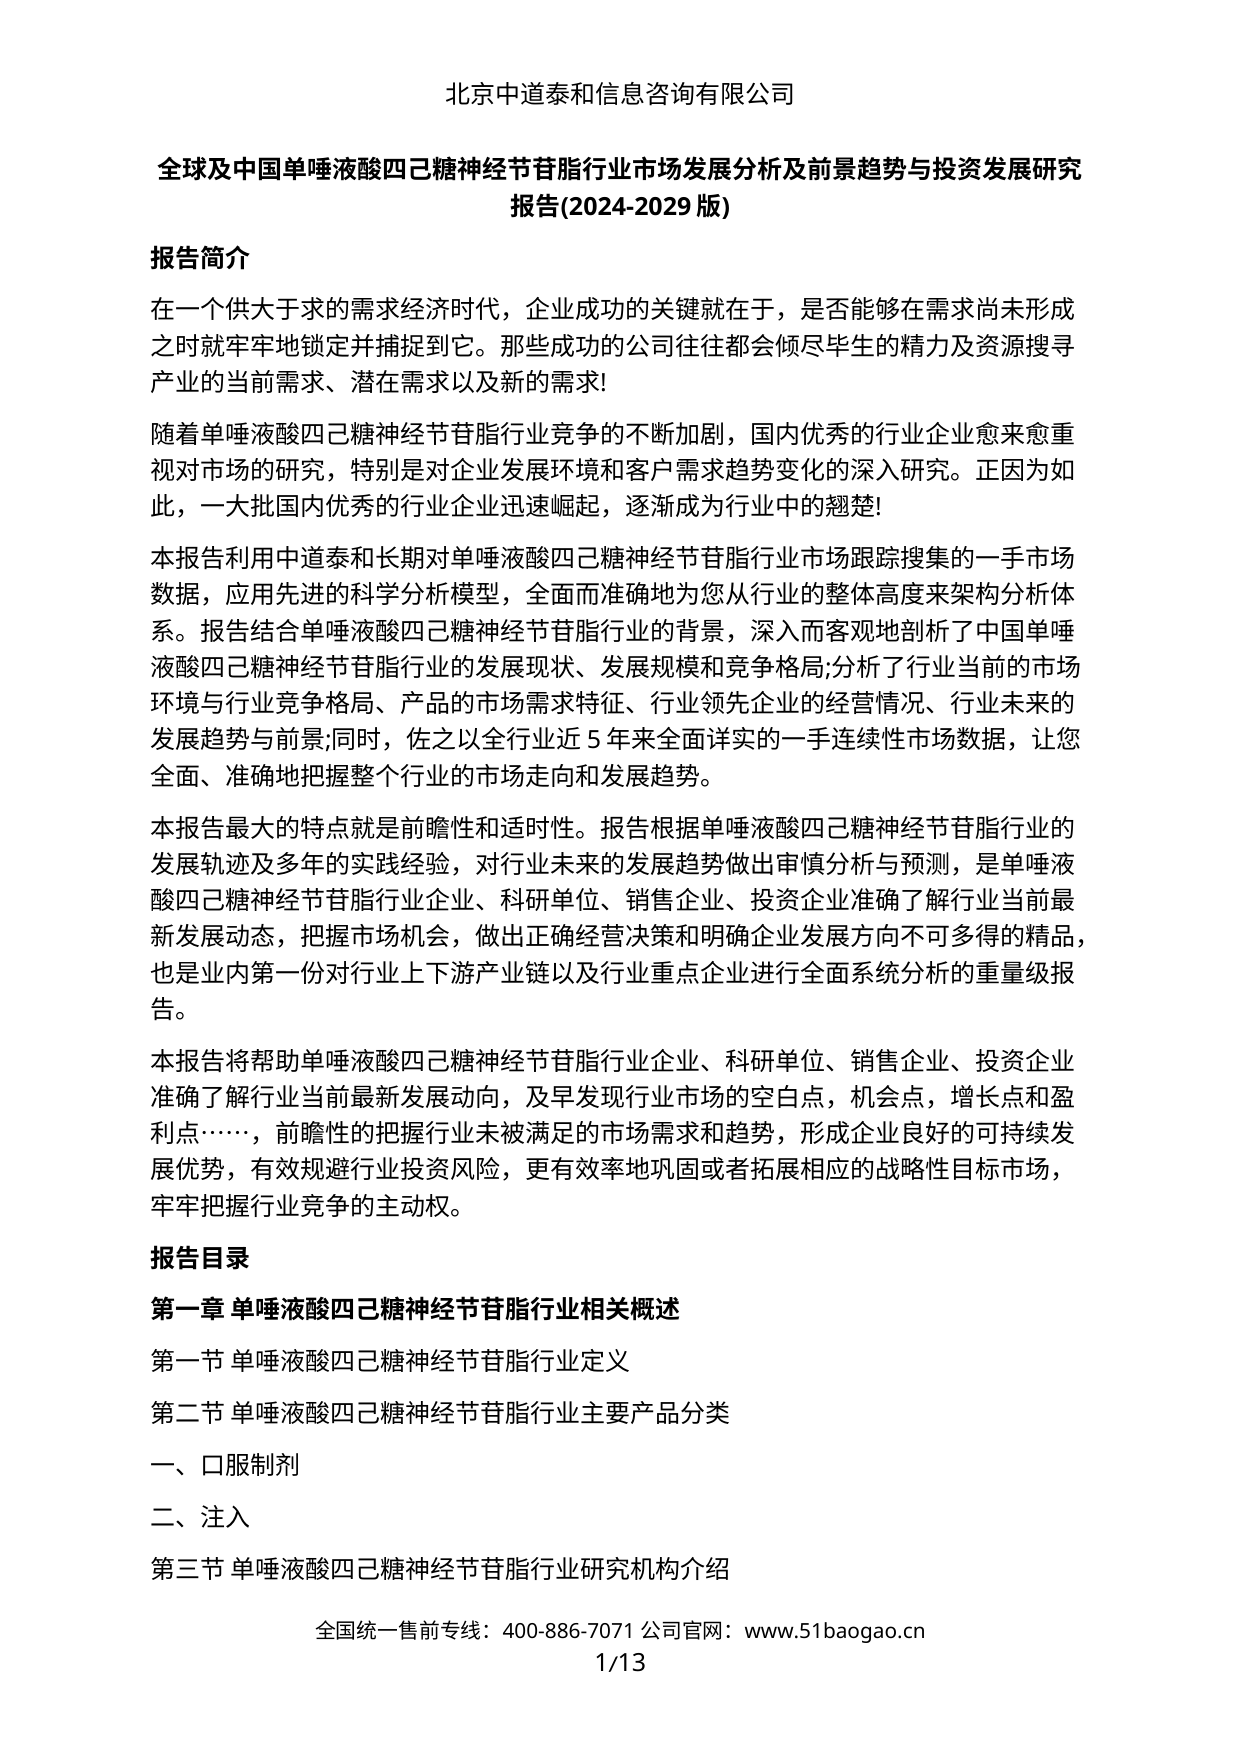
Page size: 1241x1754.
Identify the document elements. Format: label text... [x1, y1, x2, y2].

text 第一节 单唾液酸四己糖神经节苷脂行业定义 [150, 1342, 1090, 1378]
text 第二节 单唾液酸四己糖神经节苷脂行业主要产品分类 [150, 1394, 1090, 1430]
text 本报告利用中道泰和长期对单唾液酸四己糖神经节苷脂行业市场跟踪搜集的一手市场数据，应用先进的科学分析模型，全面而准确地为您从行业的整体高度来架构分析体系。报告结合单唾液酸四己糖神经节苷脂行业的背景，深入而客观地剖析了中国单唾液酸四己糖神经节苷脂行业的发展现状、发展规模和竞争格局;分析了行业当前的市场环境与行业竞争格局、产品的市场需求特征、行业领先企业的经营情况、行业未来的发展趋势与前景;同时，佐之以全行业近5年来全面详实的一手连续性市场数据，让您全面、准确地把握整个行业的市场走向和发展趋势。 [150, 539, 1090, 792]
text 第一章 单唾液酸四己糖神经节苷脂行业相关概述 [150, 1290, 1090, 1326]
text 本报告最大的特点就是前瞻性和适时性。报告根据单唾液酸四己糖神经节苷脂行业的发展轨迹及多年的实践经验，对行业未来的发展趋势做出审慎分析与预测，是单唾液酸四己糖神经节苷脂行业企业、科研单位、销售企业、投资企业准确了解行业当前最新发展动态，把握市场机会，做出正确经营决策和明确企业发展方向不可多得的精品，也是业内第一份对行业上下游产业链以及行业重点企业进行全面系统分析的重量级报告。 [150, 808, 1090, 1026]
text 在一个供大于求的需求经济时代，企业成功的关键就在于，是否能够在需求尚未形成之时就牢牢地锁定并捕捉到它。那些成功的公司往往都会倾尽毕生的精力及资源搜寻产业的当前需求、潜在需求以及新的需求! [150, 290, 1090, 399]
text 报告目录 [150, 1238, 1090, 1274]
text 本报告将帮助单唾液酸四己糖神经节苷脂行业企业、科研单位、销售企业、投资企业准确了解行业当前最新发展动向，及早发现行业市场的空白点，机会点，增长点和盈利点……，前瞻性的把握行业未被满足的市场需求和趋势，形成企业良好的可持续发展优势，有效规避行业投资风险，更有效率地巩固或者拓展相应的战略性目标市场，牢牢把握行业竞争的主动权。 [150, 1041, 1090, 1222]
text 全球及中国单唾液酸四己糖神经节苷脂行业市场发展分析及前景趋势与投资发展研究报告(2024-2029版) [150, 150, 1090, 222]
text 二、注入 [150, 1497, 1090, 1534]
text 一、口服制剂 [150, 1446, 1090, 1482]
text 报告简介 [150, 238, 1090, 274]
text 第三节 单唾液酸四己糖神经节苷脂行业研究机构介绍 [150, 1549, 1090, 1586]
text 随着单唾液酸四己糖神经节苷脂行业竞争的不断加剧，国内优秀的行业企业愈来愈重视对市场的研究，特别是对企业发展环境和客户需求趋势变化的深入研究。正因为如此，一大批国内优秀的行业企业迅速崛起，逐渐成为行业中的翘楚! [150, 414, 1090, 523]
